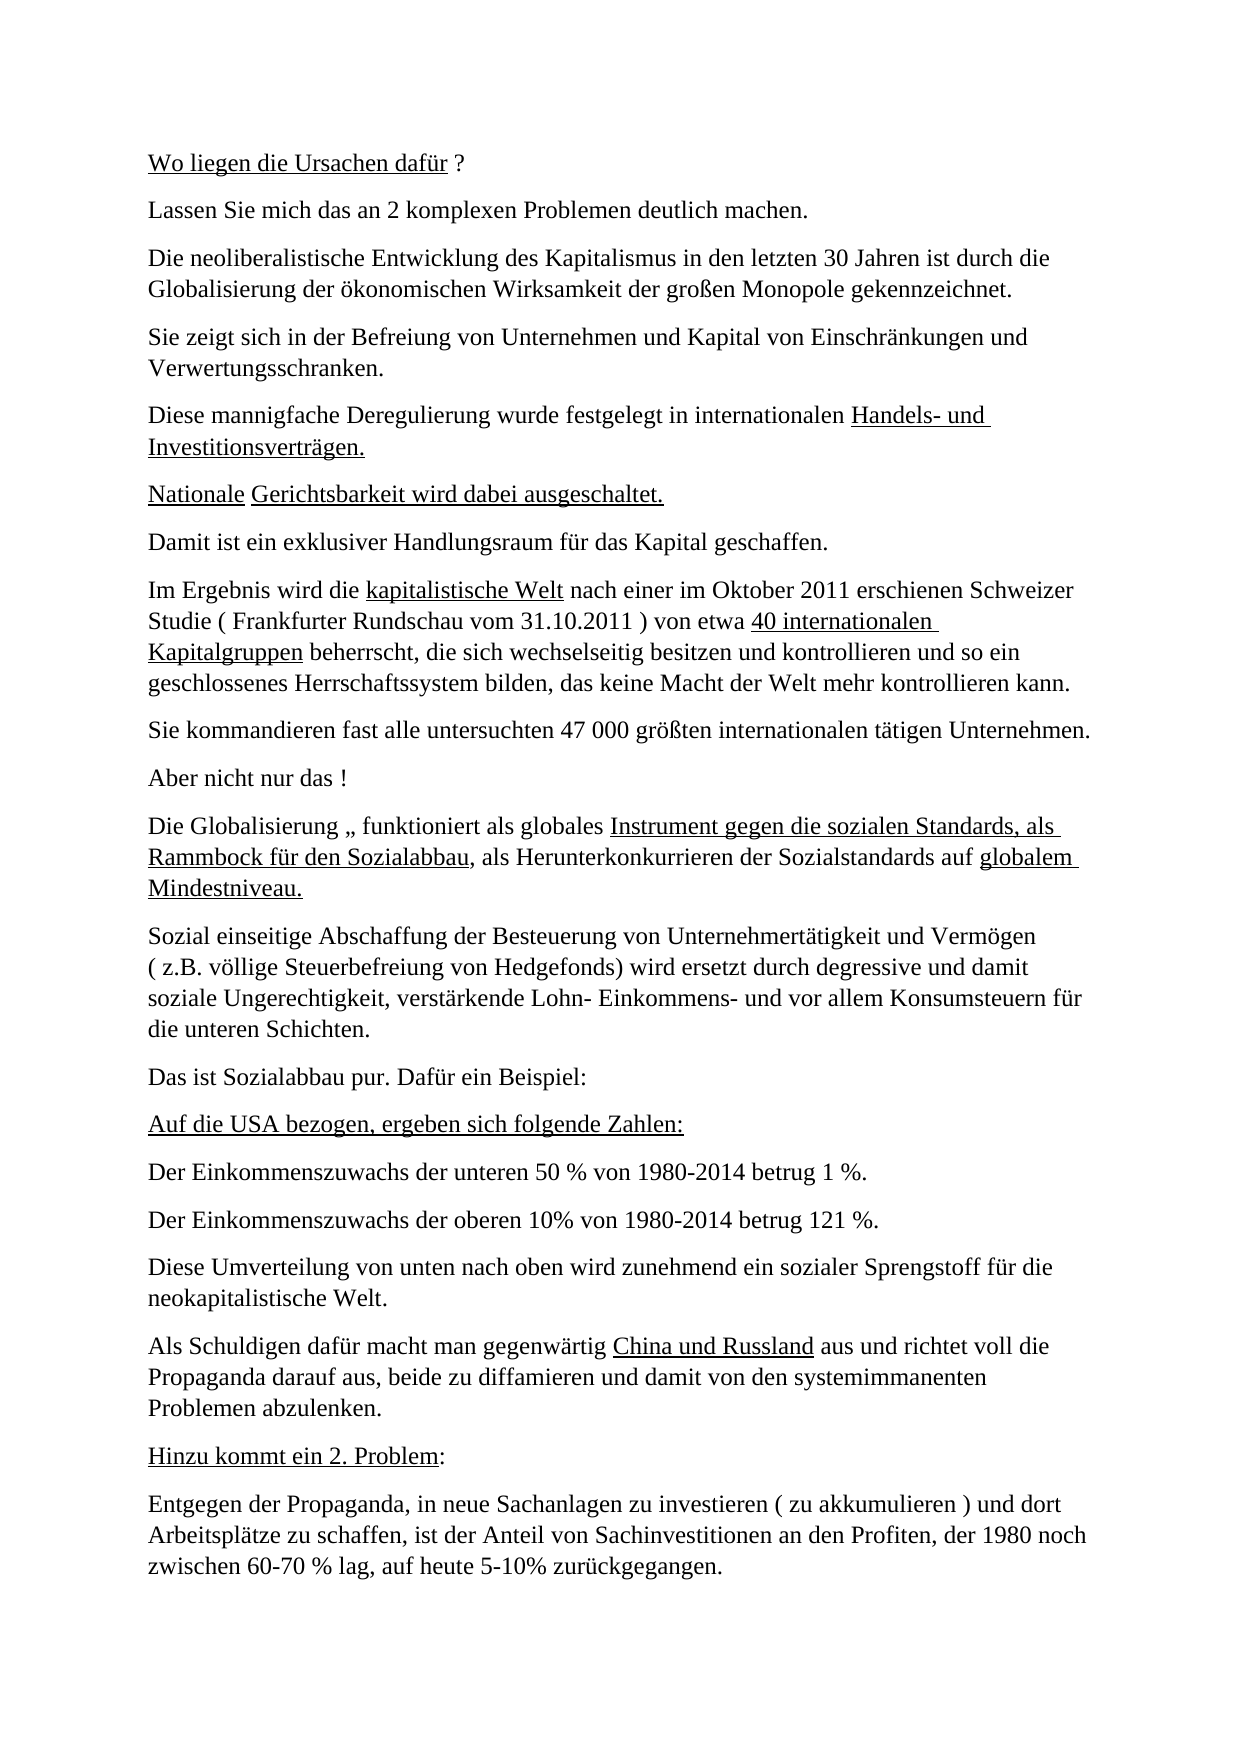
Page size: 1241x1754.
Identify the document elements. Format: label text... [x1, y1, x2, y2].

text Damit ist ein exklusiver Handlungsraum für das Kapital geschaffen. [148, 527, 1093, 556]
text Wo liegen die Ursachen dafür ? [148, 148, 1093, 176]
text Als Schuldigen dafür macht man gegenwärtig China und Russland aus und richtet voll die Propaganda darauf aus, beide zu diffamieren und damit von den systemimmanenten Problemen abzulenken. [148, 1331, 1093, 1422]
text Diese Umverteilung von unten nach oben wird zunehmend ein sozialer Sprengstoff für die neokapitalistische Welt. [148, 1252, 1093, 1312]
text Nationale Gerichtsbarkeit wird dabei ausgeschaltet. [148, 479, 1093, 508]
text Der Einkommenszuwachs der unteren 50 % von 1980-2014 betrug 1 %. [148, 1157, 1093, 1186]
text Sie kommandieren fast alle untersuchten 47 000 größten internationalen tätigen Unternehmen. [148, 716, 1093, 744]
text Der Einkommenszuwachs der oberen 10% von 1980-2014 betrug 121 %. [148, 1205, 1093, 1233]
text Diese mannigfache Deregulierung wurde festgelegt in internationalen Handels- und Investitionsverträgen. [148, 401, 1093, 460]
text Sozial einseitige Abschaffung der Besteuerung von Unternehmertätigkeit und Vermögen ( z.B. völlige Steuerbefreiung von Hedgefonds) wird ersetzt durch degressive und damit soziale Ungerechtigkeit, verstärkende Lohn- Einkommens- und vor allem Konsumsteuern für die unteren Schichten. [148, 921, 1093, 1043]
text Lassen Sie mich das an 2 komplexen Problemen deutlich machen. [148, 195, 1093, 224]
text Die neoliberalistische Entwicklung des Kapitalismus in den letzten 30 Jahren ist durch die Globalisierung der ökonomischen Wirksamkeit der großen Monopole gekennzeichnet. [148, 243, 1093, 303]
text Im Ergebnis wird die kapitalistische Welt nach einer im Oktober 2011 erschienen Schweizer Studie ( Frankfurter Rundschau vom 31.10.2011 ) von etwa 40 internationalen Kapitalgruppen beherrscht, die sich wechselseitig besitzen und kontrollieren und so ein geschlossenes Herrschaftssystem bilden, das keine Macht der Welt mehr kontrollieren kann. [148, 575, 1093, 697]
text Die Globalisierung „ funktioniert als globales Instrument gegen die sozialen Standards, als Rammbock für den Sozialabbau, als Herunterkonkurrieren der Sozialstandards auf globalem Mindestniveau. [148, 811, 1093, 902]
text Hinzu kommt ein 2. Problem: [148, 1441, 1093, 1470]
text Aber nicht nur das ! [148, 763, 1093, 792]
text Auf die USA bezogen, ergeben sich folgende Zahlen: [148, 1109, 1093, 1138]
text Entgegen der Propaganda, in neue Sachanlagen zu investieren ( zu akkumulieren ) und dort Arbeitsplätze zu schaffen, ist der Anteil von Sachinvestitionen an den Profiten, der 1980 noch zwischen 60-70 % lag, auf heute 5-10% zurückgegangen. [148, 1489, 1093, 1579]
text Sie zeigt sich in der Befreiung von Unternehmen und Kapital von Einschränkungen und Verwertungsschranken. [148, 322, 1093, 382]
text Das ist Sozialabbau pur. Dafür ein Beispiel: [148, 1062, 1093, 1090]
